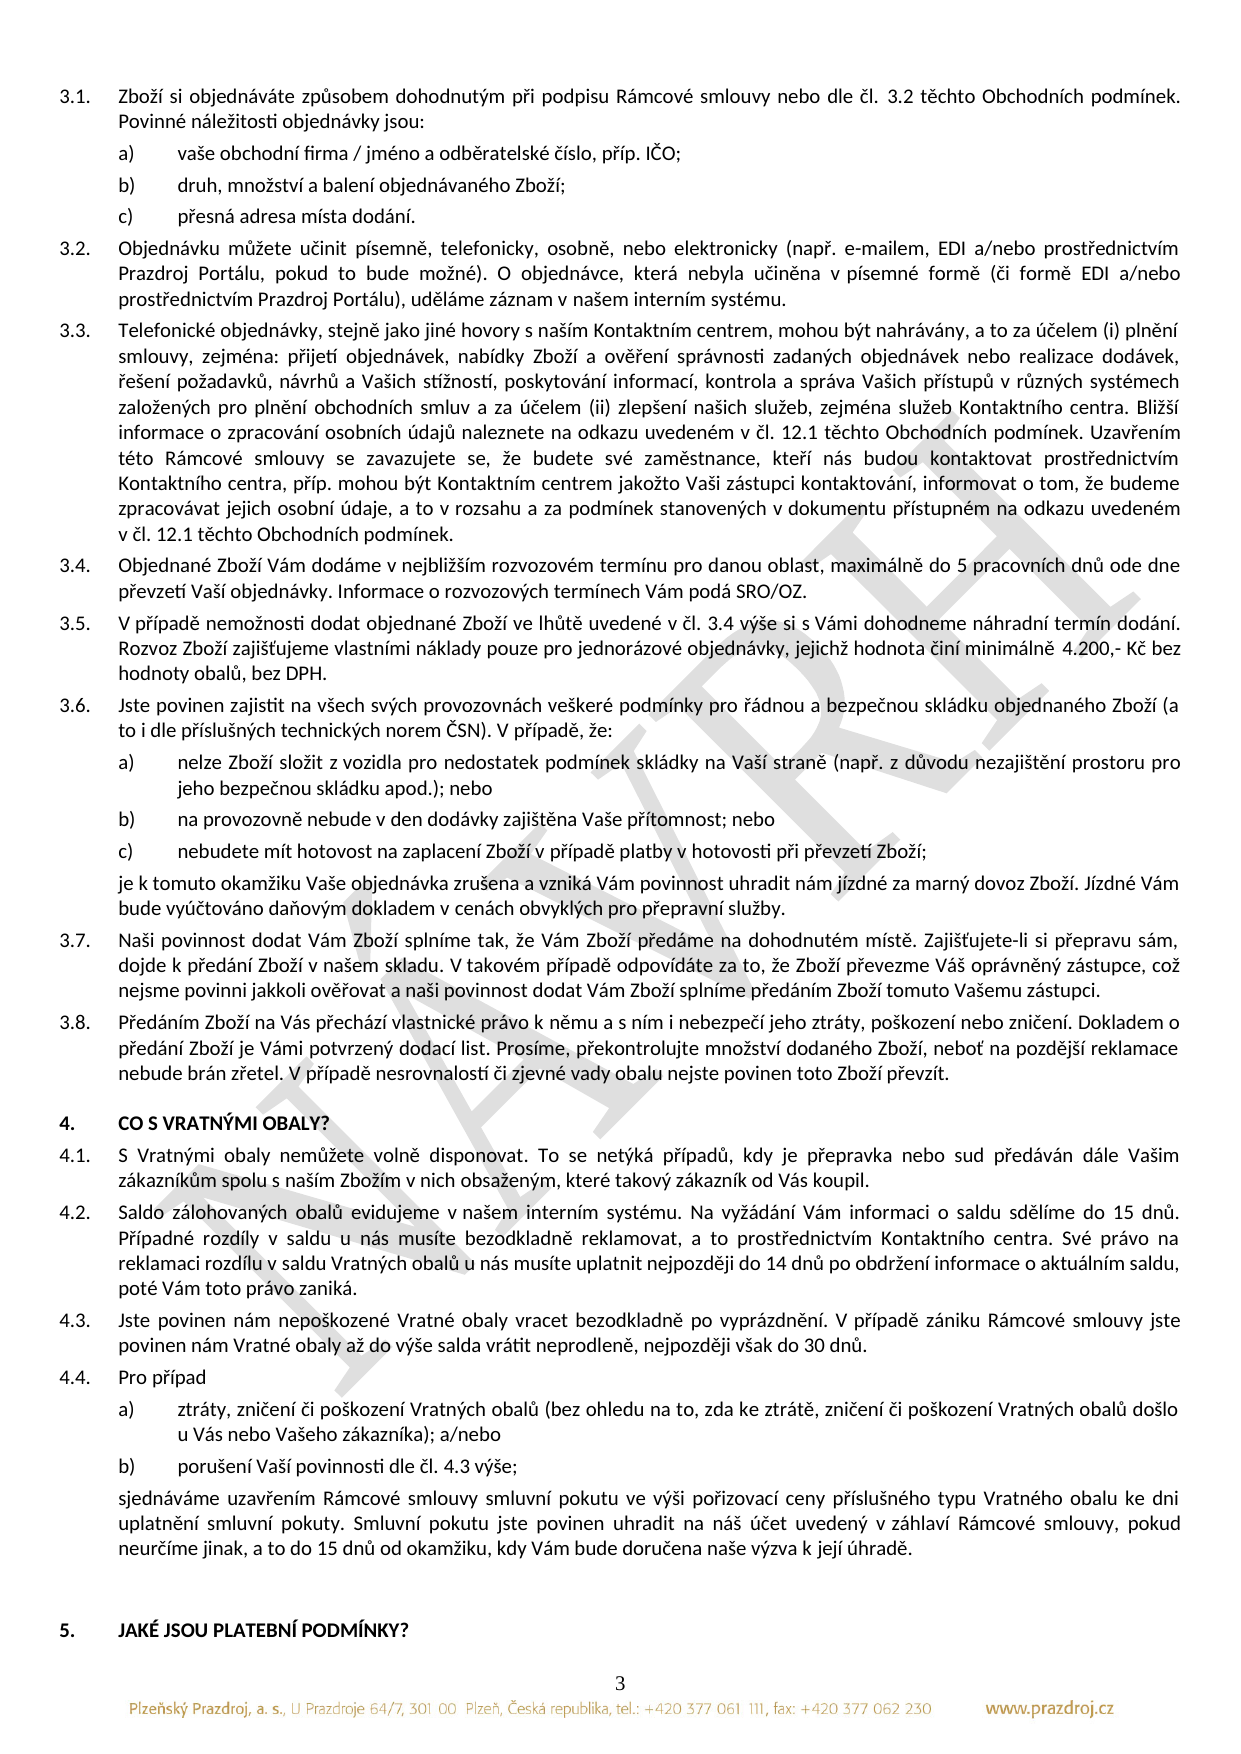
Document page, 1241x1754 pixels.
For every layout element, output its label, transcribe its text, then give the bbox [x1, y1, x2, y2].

text je k tomuto okamžiku Vaše objednávka zrušena a vzniká Vám povinnost uhradit nám jízdné za marný dovoz Zboží. Jízdné Vám bude vyúčtováno daňovým dokladem v cenách obvyklých pro přepravní služby. [118, 870, 1181, 921]
text druh, množství a balení objednávaného Zboží; [118, 172, 1181, 197]
text Objednané Zboží Vám dodáme v nejbližším rozvozovém termínu pro danou oblast, maximálně do 5 pracovních dnů ode dne převzetí Vaší objednávky. Informace o rozvozových termínech Vám podá SRO/OZ. [59, 553, 1181, 603]
text na provozovně nebude v den dodávky zajištěna Vaše přítomnost; nebo [118, 806, 1181, 832]
text sjednáváme uzavřením Rámcové smlouvy smluvní pokutu ve výši pořizovací ceny příslušného typu Vratného obalu ke dni uplatnění smluvní pokuty. Smluvní pokutu jste povinen uhradit na náš účet uvedený v záhlaví Rámcové smlouvy, pokud neurčíme jinak, a to do 15 dnů od okamžiku, kdy Vám bude doručena naše výzva k její úhradě. [118, 1485, 1181, 1561]
text Předáním Zboží na Vás přechází vlastnické právo k němu a s ním i nebezpečí jeho ztráty, poškození nebo zničení. Dokladem o předání Zboží je Vámi potvrzený dodací list. Prosíme, překontrolujte množství dodaného Zboží, neboť na pozdější reklamace nebude brán zřetel. V případě nesrovnalostí či zjevné vady obalu nejste povinen toto Zboží převzít. [59, 1009, 1181, 1086]
text Objednávku můžete učinit písemně, telefonicky, osobně, nebo elektronicky (např. e-mailem, EDI a/nebo prostřednictvím Prazdroj Portálu, pokud to bude možné). O objednávce, která nebyla učiněna v písemné formě (či formě EDI a/nebo prostřednictvím Prazdroj Portálu), uděláme záznam v našem interním systému. [59, 235, 1181, 311]
text Pro případ [59, 1364, 1181, 1390]
list ztráty, zničení či poškození Vratných obalů (bez ohledu na to, zda ke ztrátě, zničení či poškození Vratných obalů došlo u Vás nebo Vašeho zákazníka); a/nebo [118, 1396, 1181, 1447]
text Jste povinen nám nepoškozené Vratné obaly vracet bezodkladně po vyprázdnění. V případě zániku Rámcové smlouvy jste povinen nám Vratné obaly až do výše salda vrátit neprodleně, nejpozději však do 30 dnů. [59, 1307, 1181, 1358]
text Co s Vratnými obaly? [59, 1111, 1181, 1136]
list vaše obchodní firma / jméno a odběratelské číslo, příp. IČO; [118, 140, 1181, 166]
text Zboží si objednáváte způsobem dohodnutým při podpisu Rámcové smlouvy nebo dle čl. 3.2 těchto Obchodních podmínek. Povinné náležitosti objednávky jsou: [59, 83, 1181, 134]
text Naši povinnost dodat Vám Zboží splníme tak, že Vám Zboží předáme na dohodnutém místě. Zajišťujete-li si přepravu sám, dojde k předání Zboží v našem skladu. V takovém případě odpovídáte za to, že Zboží převezme Váš oprávněný zástupce, což nejsme povinni jakkoli ověřovat a naši povinnost dodat Vám Zboží splníme předáním Zboží tomuto Vašemu zástupci. [59, 927, 1181, 1003]
text S Vratnými obaly nemůžete volně disponovat. To se netýká případů, kdy je přepravka nebo sud předáván dále Vašim zákazníkům spolu s naším Zbožím v nich obsaženým, které takový zákazník od Vás koupil. [59, 1142, 1181, 1193]
text Jaké jsou platební podmínky? [59, 1618, 1181, 1643]
list porušení Vaší povinnosti dle čl. 4.3 výše; [118, 1453, 1181, 1478]
text Jste povinen zajistit na všech svých provozovnách veškeré podmínky pro řádnou a bezpečnou skládku objednaného Zboží (a to i dle příslušných technických norem ČSN). V případě, že: [59, 692, 1181, 743]
picture [0, 1587, 1230, 1754]
text V případě nemožnosti dodat objednané Zboží ve lhůtě uvedené v čl. 3.4 výše si s Vámi dohodneme náhradní termín dodání. Rozvoz Zboží zajišťujeme vlastními náklady pouze pro jednorázové objednávky, jejichž hodnota činí minimálně 4.200,- Kč bez hodnoty obalů, bez DPH. [59, 610, 1181, 686]
text Saldo zálohovaných obalů evidujeme v našem interním systému. Na vyžádání Vám informaci o saldu sdělíme do 15 dnů. Případné rozdíly v saldu u nás musíte bezodkladně reklamovat, a to prostřednictvím Kontaktního centra. Své právo na reklamaci rozdílu v saldu Vratných obalů u nás musíte uplatnit nejpozději do 14 dnů po obdržení informace o aktuálním saldu, poté Vám toto právo zaniká. [59, 1199, 1181, 1301]
text přesná adresa místa dodání. [118, 203, 1181, 229]
text Telefonické objednávky, stejně jako jiné hovory s naším Kontaktním centrem, mohou být nahrávány, a to za účelem (i) plnění smlouvy, zejména: přijetí objednávek, nabídky Zboží a ověření správnosti zadaných objednávek nebo realizace dodávek, řešení požadavků, návrhů a Vašich stížností, poskytování informací, kontrola a správa Vašich přístupů v různých systémech založených pro plnění obchodních smluv a za účelem (ii) zlepšení našich služeb, zejména služeb Kontaktního centra. Bližší informace o zpracování osobních údajů naleznete na odkazu uvedeném v čl. 12.1 těchto Obchodních podmínek. Uzavřením této Rámcové smlouvy se zavazujete se, že budete své zaměstnance, kteří nás budou kontaktovat prostřednictvím Kontaktního centra, příp. mohou být Kontaktním centrem jakožto Vaši zástupci kontaktování, informovat o tom, že budeme zpracovávat jejich osobní údaje, a to v rozsahu a za podmínek stanovených v dokumentu přístupném na odkazu uvedeném v čl. 12.1 těchto Obchodních podmínek. [59, 318, 1181, 546]
list nelze Zboží složit z vozidla pro nedostatek podmínek skládky na Vaší straně (např. z důvodu nezajištění prostoru pro jeho bezpečnou skládku apod.); nebo [118, 749, 1181, 800]
text nebudete mít hotovost na zaplacení Zboží v případě platby v hotovosti při převzetí Zboží; [118, 838, 1181, 863]
